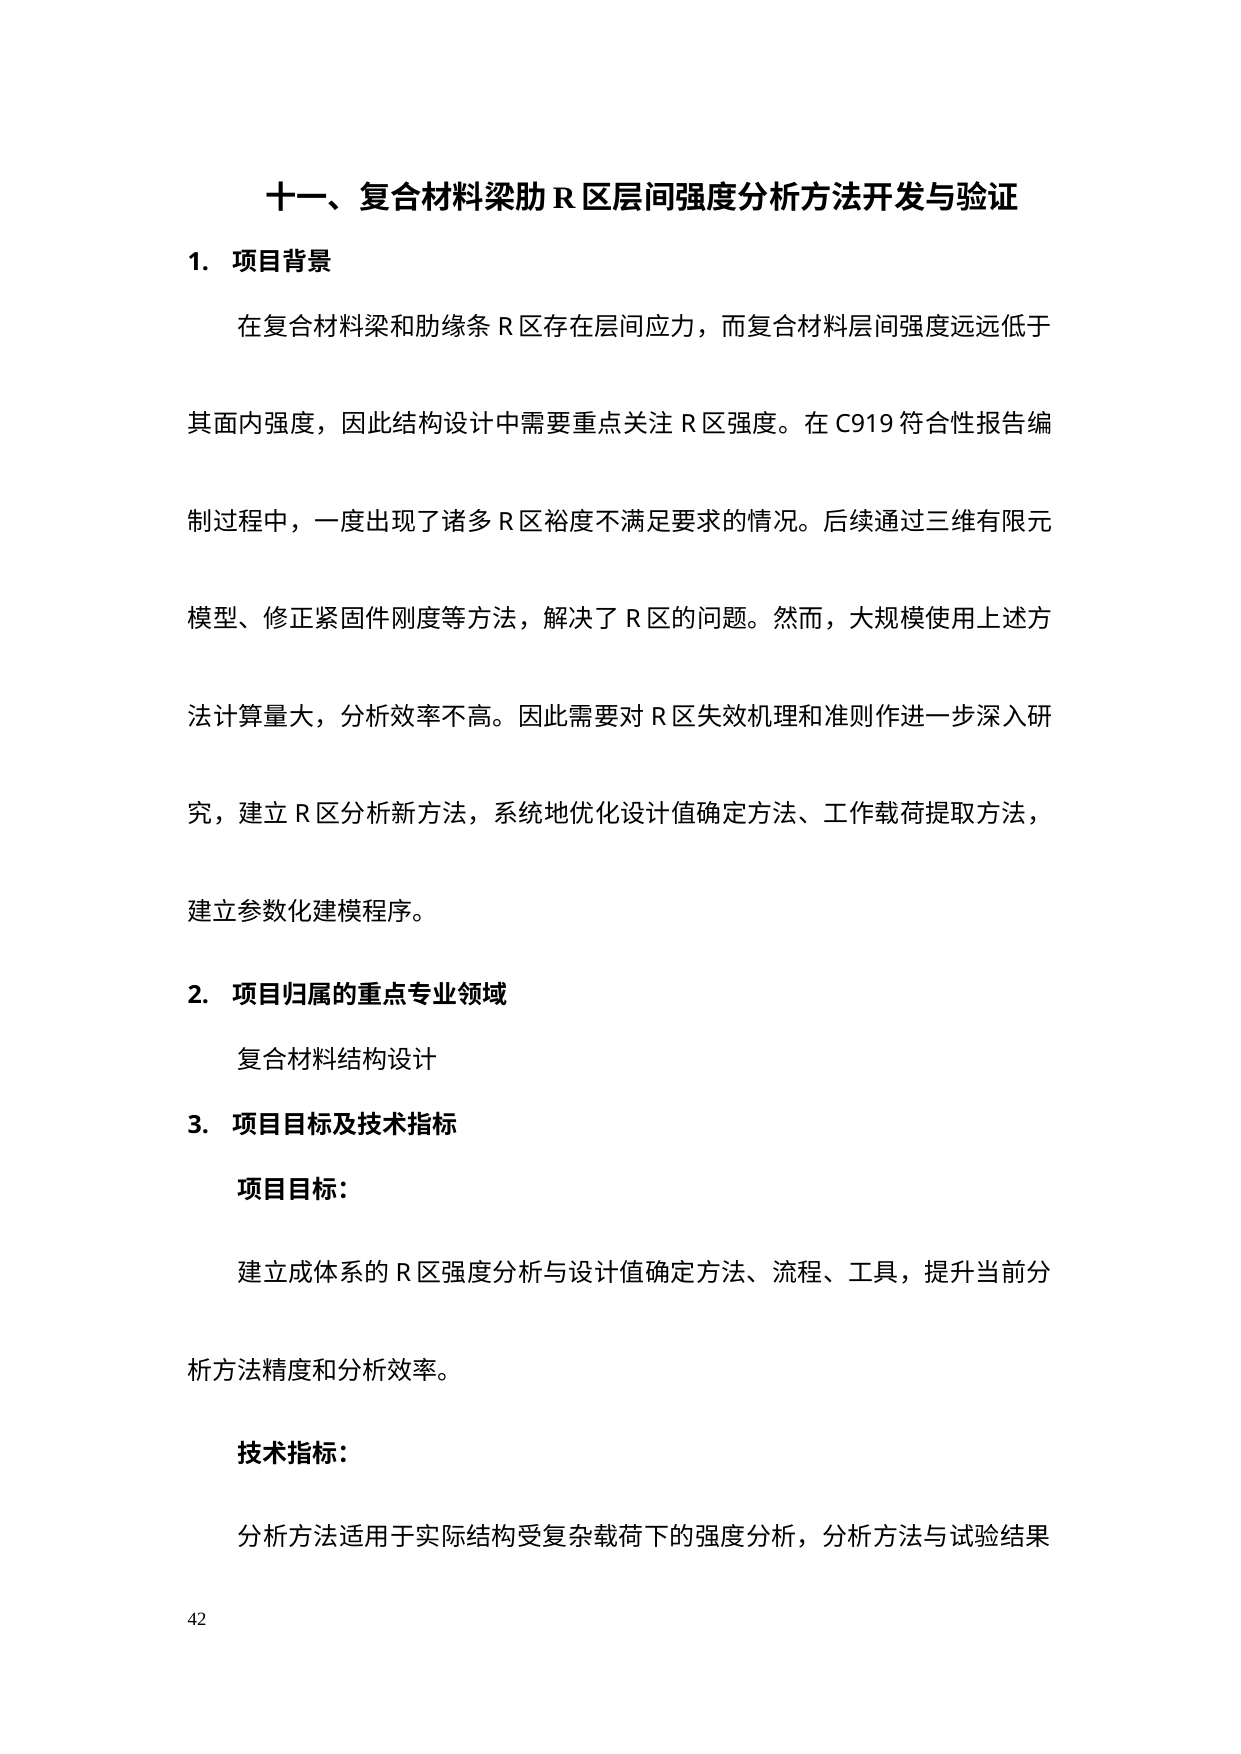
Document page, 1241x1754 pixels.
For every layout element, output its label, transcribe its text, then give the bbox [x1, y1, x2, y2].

subtitle 复合材料梁肋R区层间强度分析方法开发与验证 [187, 162, 1053, 227]
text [187, 1502, 1053, 1567]
list 项目背景 [187, 227, 1053, 292]
text 复合材料结构设计 [187, 1025, 1053, 1090]
text 建立成体系的R区强度分析与设计值确定方法、流程、工具，提升当前分析方法精度和分析效率。 [187, 1238, 1053, 1401]
list 项目目标及技术指标 [187, 1090, 1053, 1155]
text 在复合材料梁和肋缘条R区存在层间应力，而复合材料层间强度远远低于其面内强度，因此结构设计中需要重点关注R区强度。在C919符合性报告编制过程中，一度出现了诸多R区裕度不满足要求的情况。后续通过三维有限元模型、修正紧固件刚度等方法，解决了R区的问题。然而，大规模使用上述方法计算量大，分析效率不高。因此需要对R区失效机理和准则作进一步深入研究，建立R区分析新方法，系统地优化设计值确定方法、工作载荷提取方法，建立参数化建模程序。 [187, 292, 1053, 942]
text 技术指标： [187, 1419, 1053, 1484]
text 项目目标： [187, 1155, 1053, 1220]
list 项目归属的重点专业领域 [187, 960, 1053, 1025]
